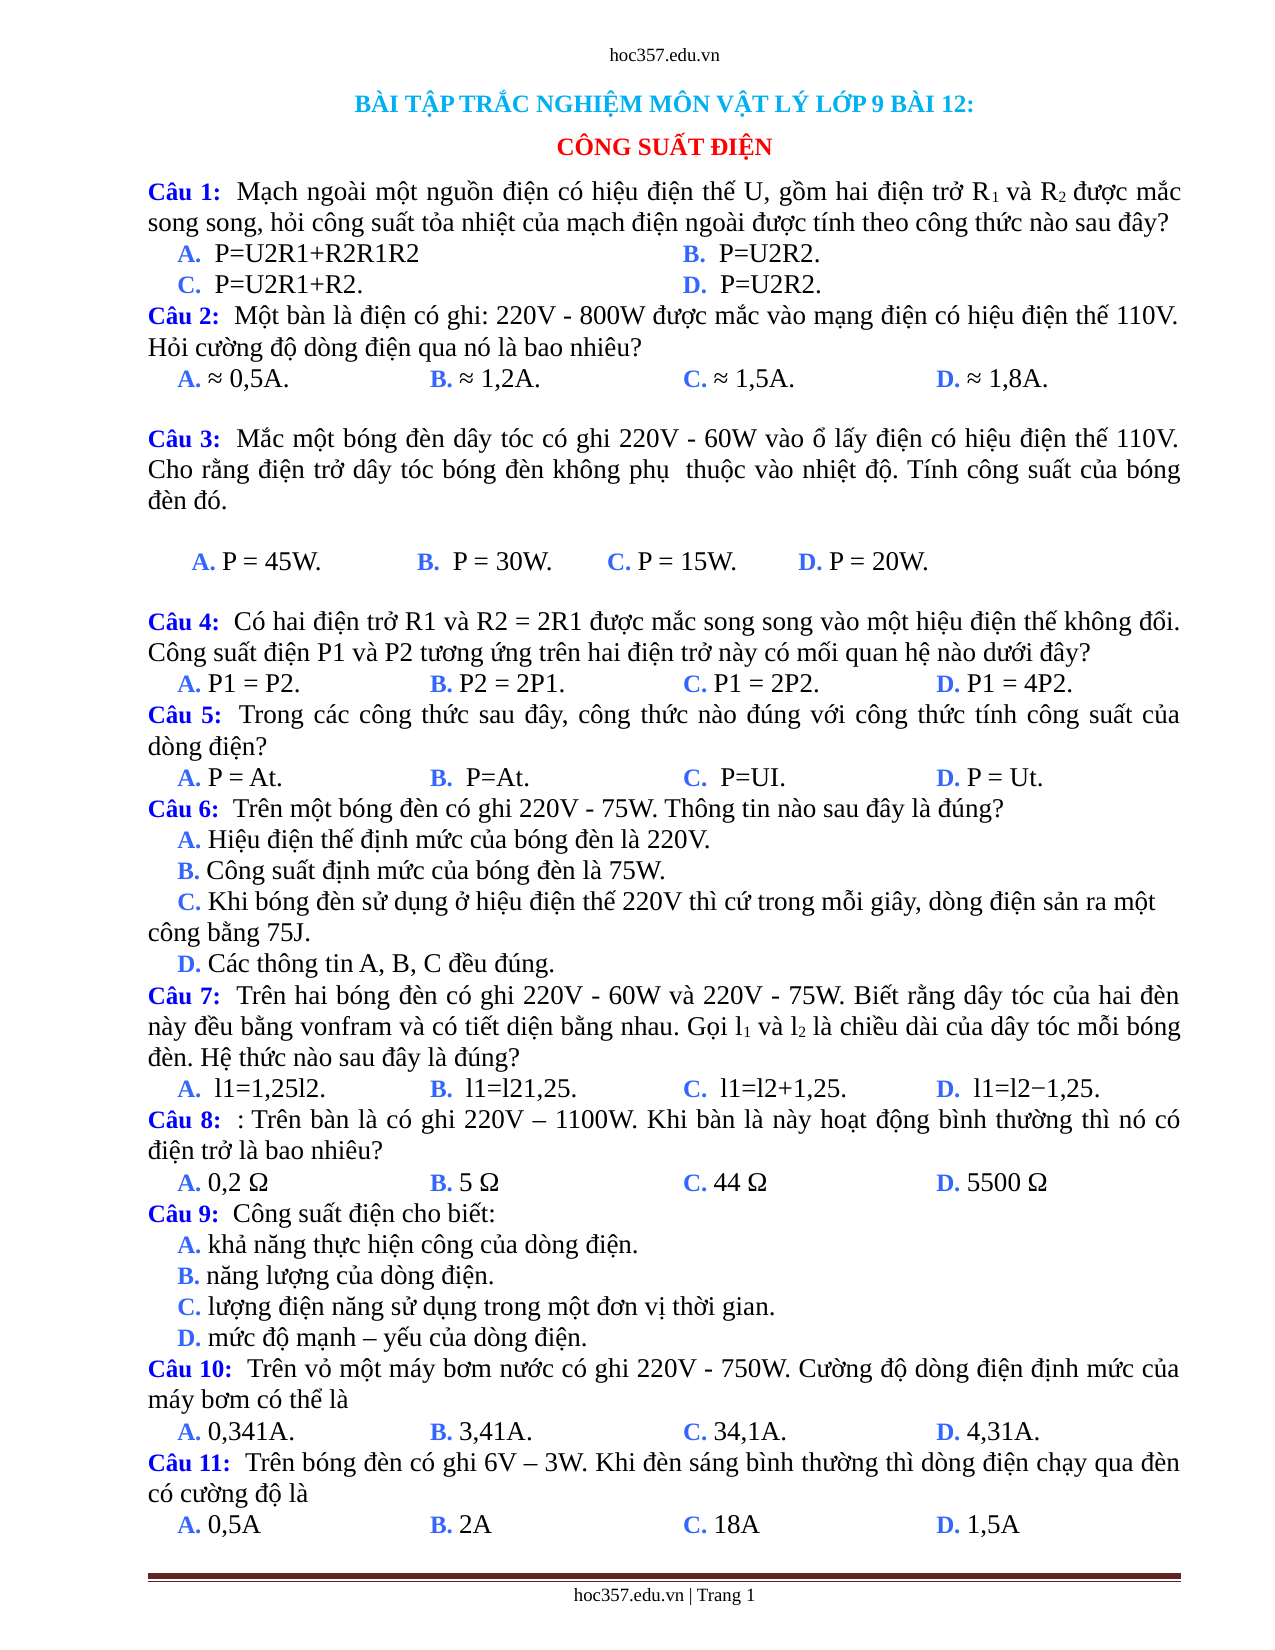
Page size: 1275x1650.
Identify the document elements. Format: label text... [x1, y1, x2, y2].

text B. Công suất định mức của bóng đèn là 75W. [148, 854, 1181, 885]
text Câu 11: Trên bóng đèn có ghi 6V – 3W. Khi đèn sáng bình thường thì dòng điện chạy qua đèn có cường độ là [148, 1446, 1181, 1508]
text Câu 3: Mắc một bóng đèn dây tóc có ghi 220V - 60W vào ổ lấy điện có hiệu điện thế 110V. Cho rằng điện trở dây tóc bóng đèn không phụ thuộc vào nhiệt độ. Tính công suất của bóng đèn đó. [148, 422, 1181, 516]
text C. lượng điện năng sử dụng trong một đơn vị thời gian. [148, 1290, 1181, 1321]
text A. Hiệu điện thế định mức của bóng đèn là 220V. [148, 823, 1181, 854]
text A. 0,5A B. 2A C. 18A D. 1,5A [148, 1508, 1181, 1539]
text D. mức độ mạnh – yếu của dòng điện. [148, 1321, 1181, 1352]
text A. khả năng thực hiện công của dòng điện. [148, 1228, 1181, 1259]
text Câu 7: Trên hai bóng đèn có ghi 220V - 60W và 220V - 75W. Biết rằng dây tóc của hai đèn này đều bằng vonfram và có tiết diện bằng nhau. Gọi l1 và l2 là chiều dài của dây tóc mỗi bóng đèn. Hệ thức nào sau đây là đúng? [148, 979, 1181, 1072]
text Câu 8: : Trên bàn là có ghi 220V – 1100W. Khi bàn là này hoạt động bình thường thì nó có điện trở là bao nhiêu? [148, 1103, 1181, 1166]
text A. l1=1,25l2. B. l1=l21,25. C. l1=l2+1,25. D. l1=l2−1,25. [148, 1072, 1181, 1103]
text Câu 6: Trên một bóng đèn có ghi 220V - 75W. Thông tin nào sau đây là đúng? [148, 792, 1181, 823]
text A. 0,2 Ω B. 5 Ω C. 44 Ω D. 5500 Ω [148, 1166, 1181, 1197]
text Câu 4: Có hai điện trở R1 và R2 = 2R1 được mắc song song vào một hiệu điện thế không đổi. Công suất điện P1 và P2 tương ứng trên hai điện trở này có mối quan hệ nào dưới đây? [148, 605, 1181, 667]
text A. 0,341A. B. 3,41A. C. 34,1A. D. 4,31A. [148, 1415, 1181, 1446]
text Câu 9: Công suất điện cho biết: [148, 1197, 1181, 1228]
text C. P=U2R1+R2. D. P=U2R2. [148, 268, 1181, 299]
text A. P = At. B. P=At. C. P=UI. D. P = Ut. [148, 761, 1181, 792]
text A. P = 45W. B. P = 30W. C. P = 15W. D. P = 20W. [148, 545, 1181, 576]
text A. ≈ 0,5A. B. ≈ 1,2A. C. ≈ 1,5A. D. ≈ 1,8A. [148, 362, 1181, 393]
text B. năng lượng của dòng điện. [148, 1259, 1181, 1290]
text Câu 1: Mạch ngoài một nguồn điện có hiệu điện thế U, gồm hai điện trở R1 và R2 được mắc song song, hỏi công suất tỏa nhiệt của mạch điện ngoài được tính theo công thức nào sau đây? [148, 175, 1181, 237]
text BÀI TẬP TRẮC NGHIỆM MÔN VẬT LÝ LỚP 9 BÀI 12: [148, 89, 1181, 117]
text Câu 2: Một bàn là điện có ghi: 220V - 800W được mắc vào mạng điện có hiệu điện thế 110V. Hỏi cường độ dòng điện qua nó là bao nhiêu? [148, 299, 1181, 362]
text A. P1 = P2. B. P2 = 2P1. C. P1 = 2P2. D. P1 = 4P2. [148, 667, 1181, 698]
text Câu 10: Trên vỏ một máy bơm nước có ghi 220V - 750W. Cường độ dòng điện định mức của máy bơm có thể là [148, 1352, 1181, 1415]
text D. Các thông tin A, B, C đều đúng. [148, 948, 1181, 979]
text C. Khi bóng đèn sử dụng ở hiệu điện thế 220V thì cứ trong mỗi giây, dòng điện sản ra một công bằng 75J. [148, 885, 1181, 948]
text Câu 5: Trong các công thức sau đây, công thức nào đúng với công thức tính công suất của dòng điện? [148, 698, 1181, 761]
text A. P=U2R1+R2R1R2 B. P=U2R2. [148, 237, 1181, 268]
text CÔNG SUẤT ĐIỆN [148, 132, 1181, 161]
